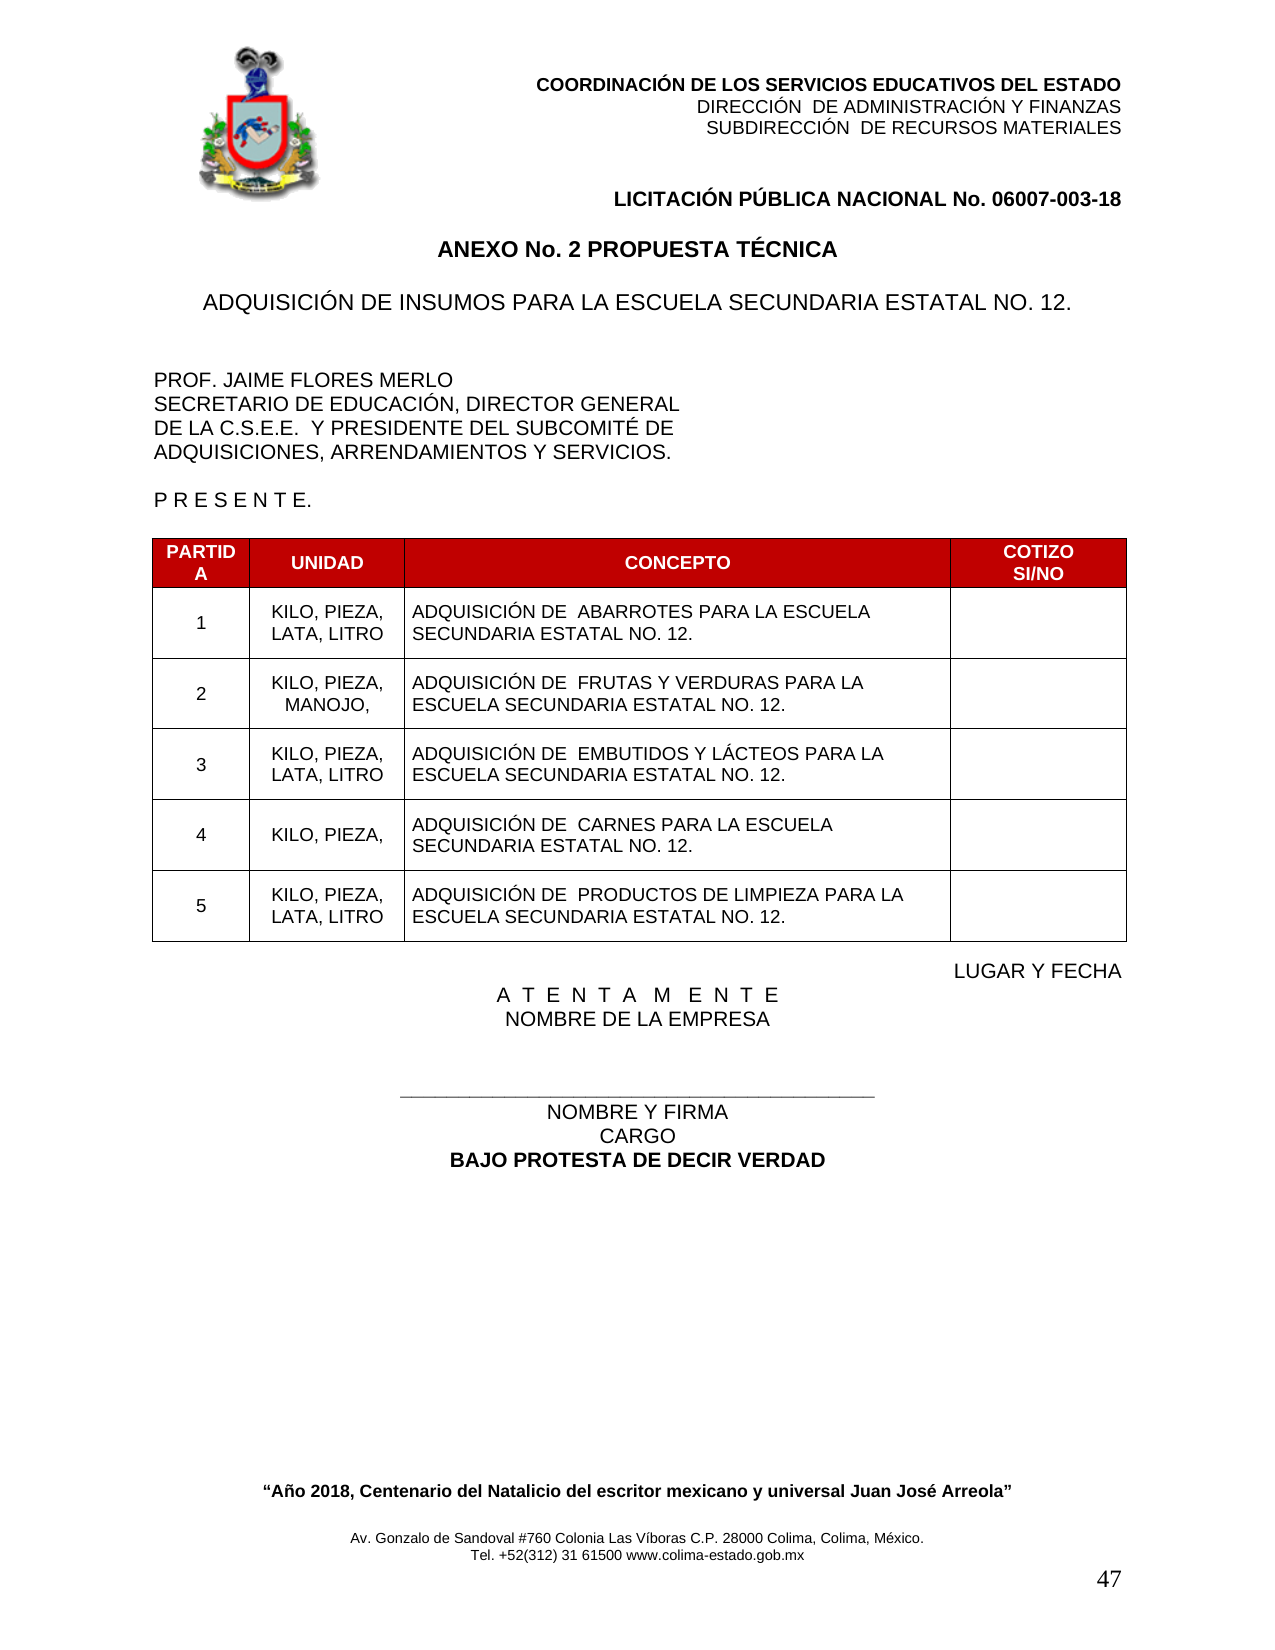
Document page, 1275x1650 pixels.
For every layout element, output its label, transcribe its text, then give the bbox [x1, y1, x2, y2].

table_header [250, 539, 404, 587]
text BAJO PROTESTA DE DECIR VERDAD [153, 1148, 1121, 1172]
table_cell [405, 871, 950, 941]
text NOMBRE DE LA EMPRESA [153, 1006, 1121, 1030]
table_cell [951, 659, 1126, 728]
text P R E S E N T E. [153, 488, 1121, 512]
text NOMBRE Y FIRMA [153, 1100, 1121, 1124]
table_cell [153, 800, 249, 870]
text ADQUISICIONES, ARRENDAMIENTOS Y SERVICIOS. [153, 440, 1121, 464]
text DE LA C.S.E.E. Y PRESIDENTE DEL SUBCOMITÉ DE [153, 416, 1121, 440]
text A T E N T A M E N T E [153, 982, 1121, 1006]
text PROF. JAIME FLORES MERLO [153, 368, 1121, 392]
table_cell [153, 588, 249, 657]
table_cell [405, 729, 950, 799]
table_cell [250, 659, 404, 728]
text SECRETARIO DE EDUCACIÓN, DIRECTOR GENERAL [153, 392, 1121, 416]
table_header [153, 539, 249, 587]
text ADQUISICIÓN DE INSUMOS PARA LA ESCUELA SECUNDARIA ESTATAL NO. 12. [153, 289, 1121, 315]
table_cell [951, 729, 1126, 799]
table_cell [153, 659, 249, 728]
text CARGO [153, 1124, 1121, 1148]
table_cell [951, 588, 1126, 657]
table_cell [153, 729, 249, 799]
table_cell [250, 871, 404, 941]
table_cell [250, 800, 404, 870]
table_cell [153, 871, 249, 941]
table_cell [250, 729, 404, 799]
picture [185, 30, 332, 218]
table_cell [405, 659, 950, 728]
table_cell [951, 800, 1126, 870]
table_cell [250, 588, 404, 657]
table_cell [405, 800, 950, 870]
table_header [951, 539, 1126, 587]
text _________________________________________ [153, 1076, 1121, 1100]
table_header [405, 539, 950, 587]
text ANEXO No. 2 PROPUESTA TÉCNICA [153, 236, 1121, 263]
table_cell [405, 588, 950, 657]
text LUGAR Y FECHA [153, 958, 1121, 982]
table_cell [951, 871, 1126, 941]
